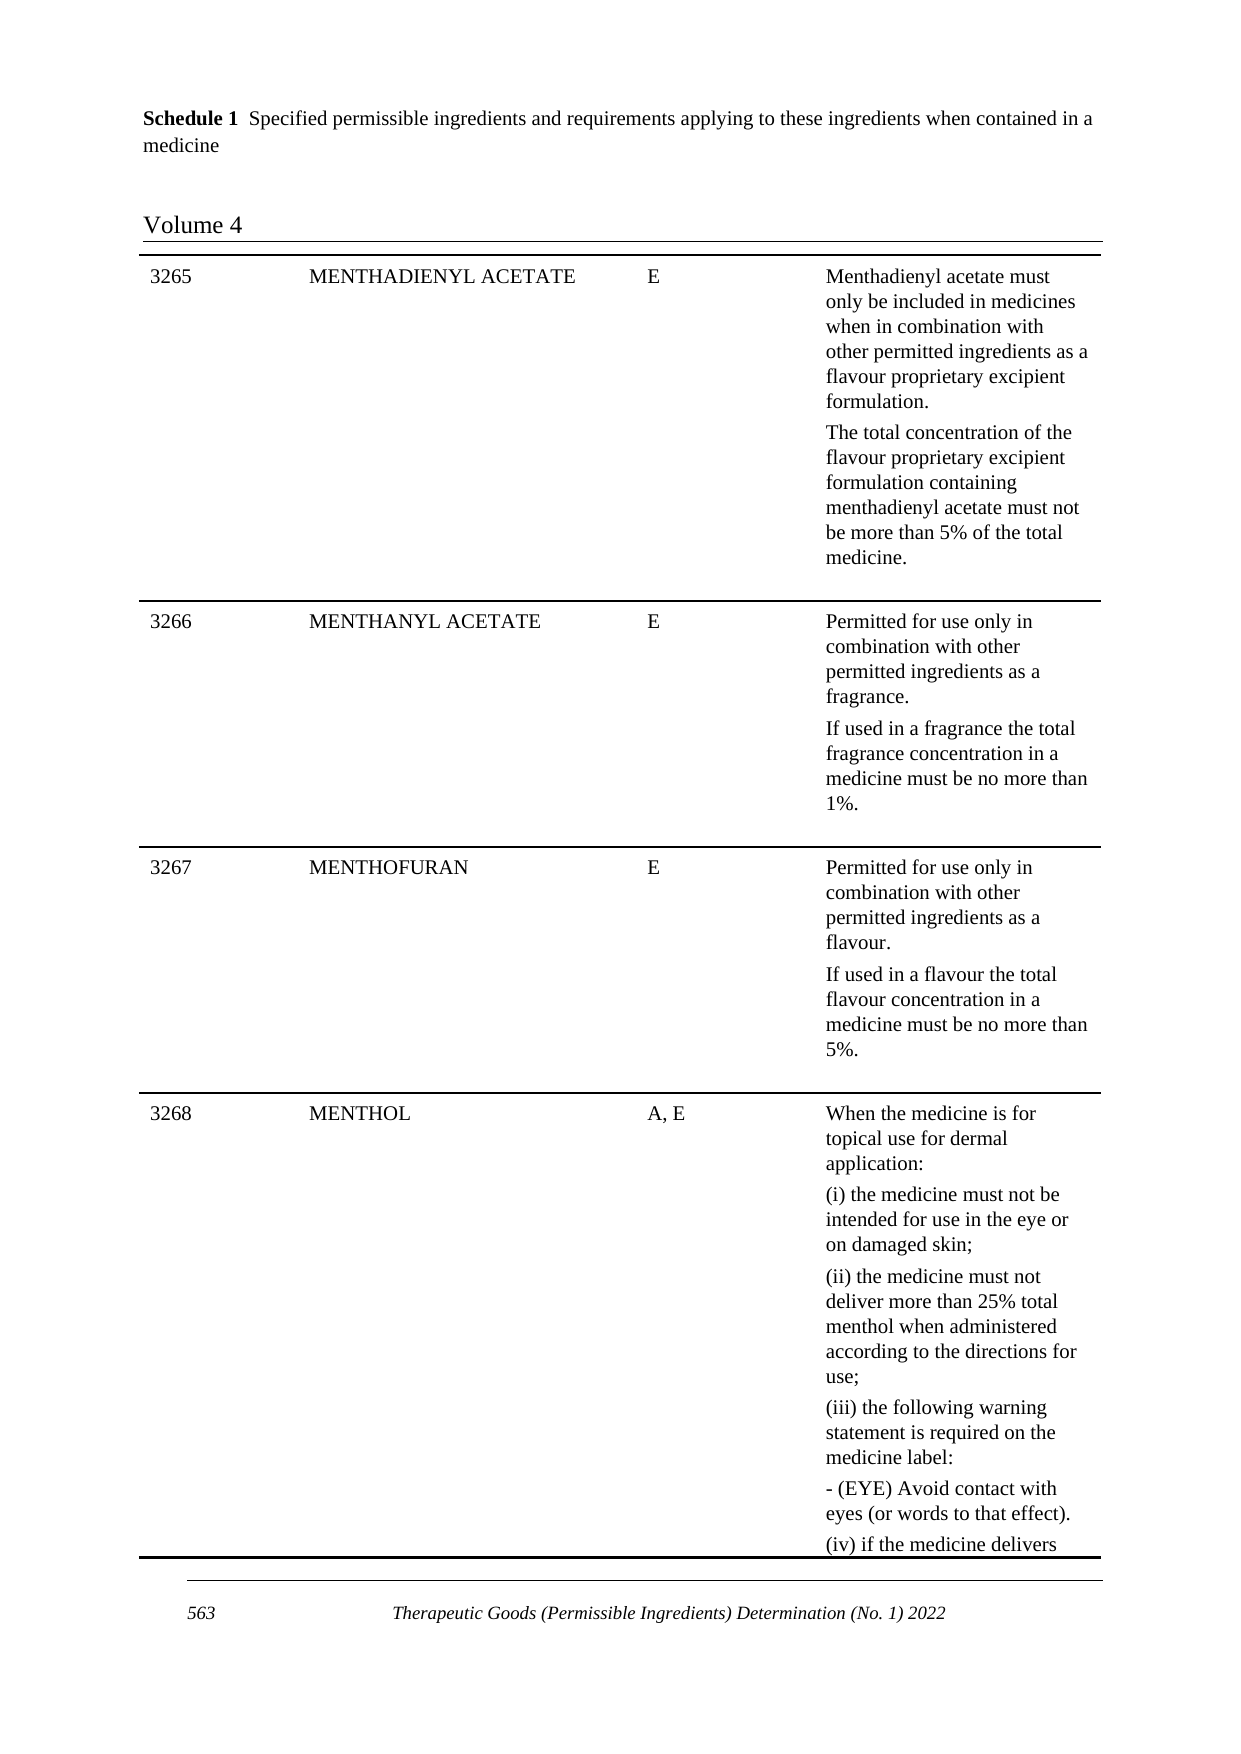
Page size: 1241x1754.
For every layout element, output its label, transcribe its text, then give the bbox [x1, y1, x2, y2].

table_cell Menthadienyl acetate must only be included in medicines when in combination with other permitted ingredients as a flavour proprietary excipient formulation. The total concentration of the flavour proprietary excipient formulation containing menthadienyl acetate must not be more than 5% of the total medicine. [814, 256, 1101, 600]
table_cell E [636, 602, 814, 846]
table_cell 3265 [139, 256, 298, 600]
table_cell Permitted for use only in combination with other permitted ingredients as a flavour. If used in a flavour the total flavour concentration in a medicine must be no more than 5%. [814, 848, 1101, 1092]
table_cell MENTHANYL ACETATE [298, 602, 636, 846]
table_cell Permitted for use only in combination with other permitted ingredients as a fragrance. If used in a fragrance the total fragrance concentration in a medicine must be no more than 1%. [814, 602, 1101, 846]
table_cell MENTHOL [298, 1094, 636, 1556]
table_cell A, E [636, 1094, 814, 1556]
table_cell 3268 [139, 1094, 298, 1556]
table_cell E [636, 256, 814, 600]
table_cell 3267 [139, 848, 298, 1092]
table_cell 3266 [139, 602, 298, 846]
table_cell MENTHADIENYL ACETATE [298, 256, 636, 600]
table_cell E [636, 848, 814, 1092]
table_cell MENTHOFURAN [298, 848, 636, 1092]
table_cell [814, 1094, 1101, 1556]
